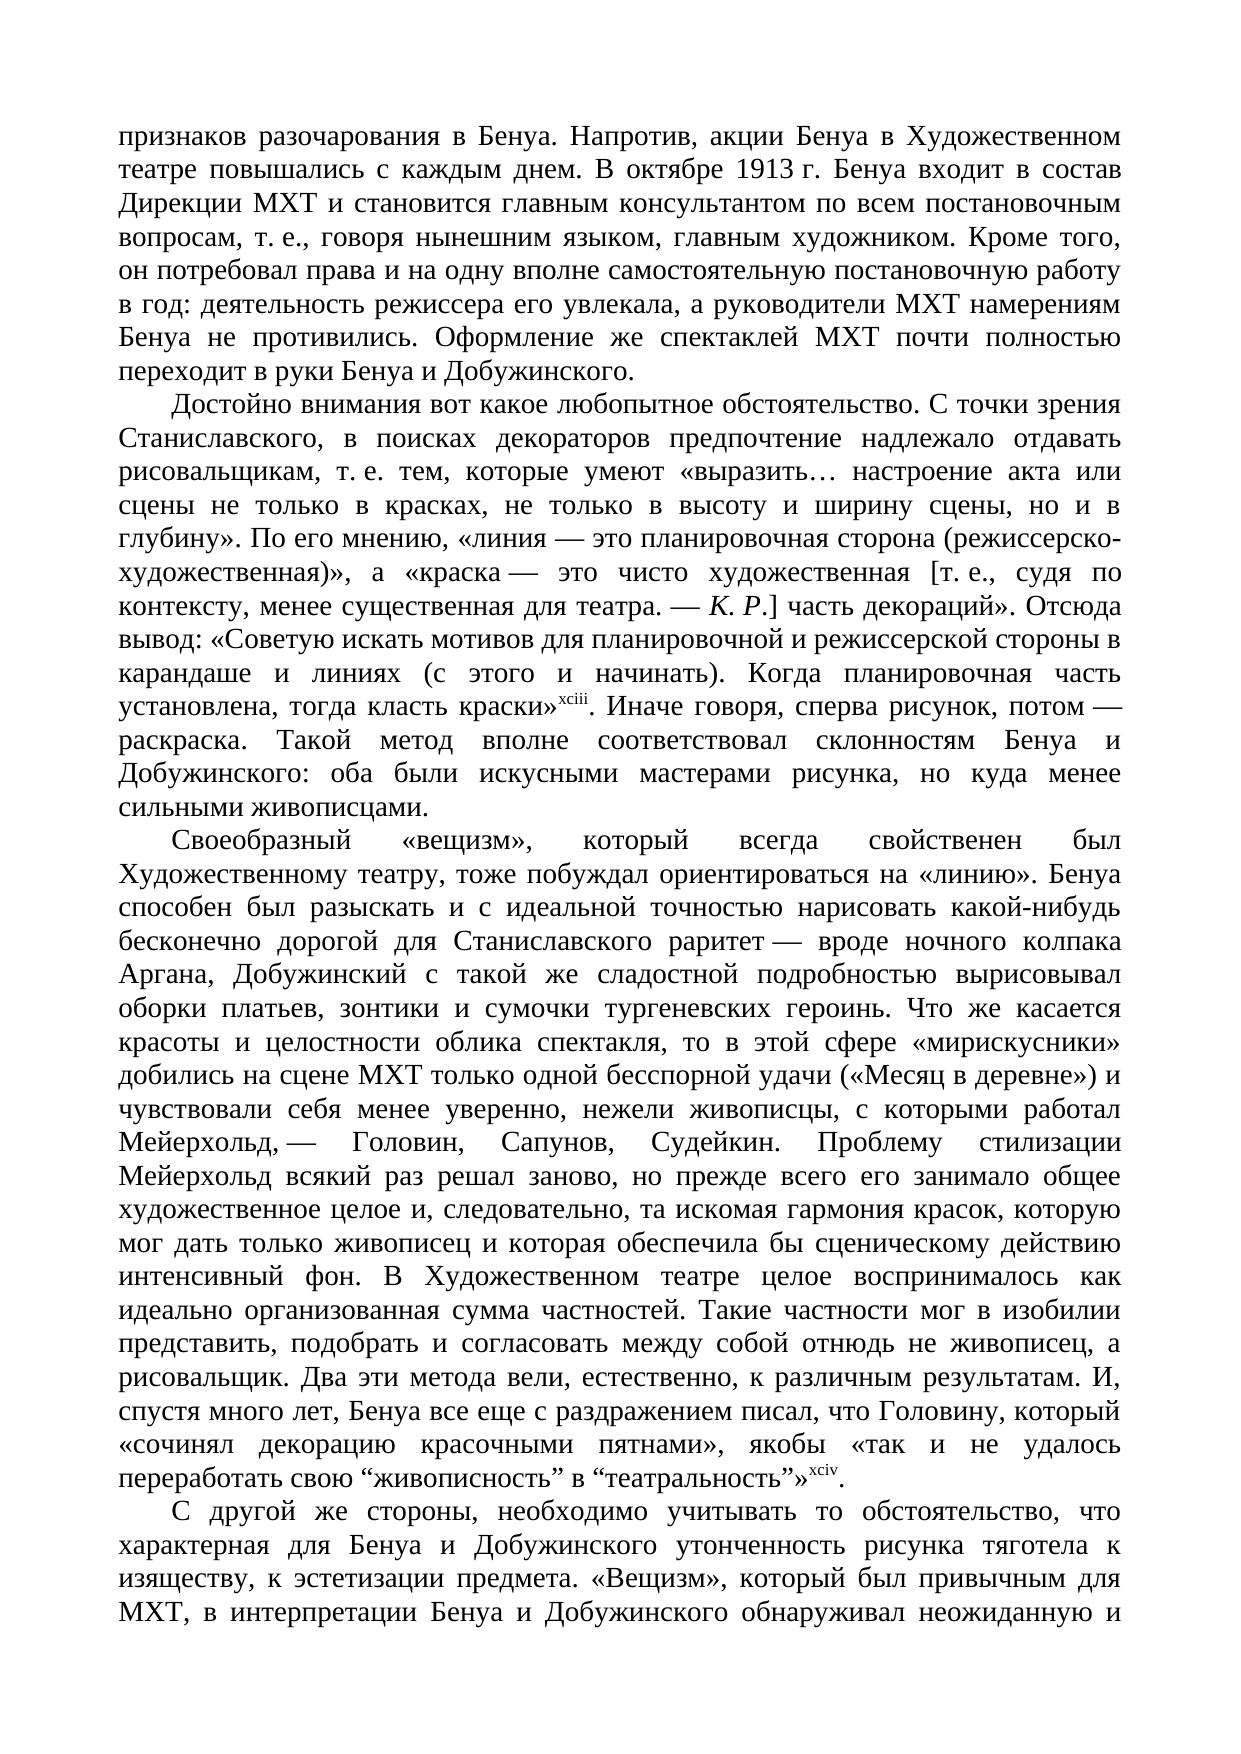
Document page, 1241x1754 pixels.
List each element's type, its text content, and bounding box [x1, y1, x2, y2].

text Достойно внимания вот какое любопытное обстоятельство. С точки зрения Станиславского, в поисках декораторов предпочтение надлежало отдавать рисовальщикам, т. е. тем, которые умеют «выразить… настроение акта или сцены не только в красках, не только в высоту и ширину сцены, но и в глубину». По его мнению, «линия — это планировочная сторона (режиссерско-художественная)», а «краска — это чисто художественная [т. е., судя по контексту, менее существенная для театра. — К. Р.] часть декораций». Отсюда вывод: «Советую искать мотивов для планировочной и режиссерской стороны в карандаше и линиях (с этого и начинать). Когда планировочная часть установлена, тогда класть краски». Иначе говоря, сперва рисунок, потом — раскраска. Такой метод вполне соответствовал склонностям Бенуа и Добужинского: оба были искусными мастерами рисунка, но куда менее сильными живописцами. [118, 386, 1122, 822]
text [118, 1493, 1122, 1627]
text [118, 118, 1122, 386]
text Своеобразный «вещизм», который всегда свойственен был Художественному театру, тоже побуждал ориентироваться на «линию». Бенуа способен был разыскать и с идеальной точностью нарисовать какой-нибудь бесконечно дорогой для Станиславского раритет — вроде ночного колпака Аргана, Добужинский с такой же сладостной подробностью вырисовывал оборки платьев, зонтики и сумочки тургеневских героинь. Что же касается красоты и целостности облика спектакля, то в этой сфере «мирискусники» добились на сцене МХТ только одной бесспорной удачи («Месяц в деревне») и чувствовали себя менее уверенно, нежели живописцы, с которыми работал Мейерхольд, — Головин, Сапунов, Судейкин. Проблему стилизации Мейерхольд всякий раз решал заново, но прежде всего его занимало общее художественное целое и, следовательно, та искомая гармония красок, которую мог дать только живописец и которая обеспечила бы сценическому действию {69} интенсивный фон. В Художественном театре целое воспринималось как идеально организованная сумма частностей. Такие частности мог в изобилии представить, подобрать и согласовать между собой отнюдь не живописец, а рисовальщик. Два эти метода вели, естественно, к различным результатам. И, спустя много лет, Бенуа все еще с раздражением писал, что Головину, который «сочинял декорацию красочными пятнами», якобы «так и не удалось переработать свою “живописность” в “театральность”». [118, 822, 1122, 1493]
